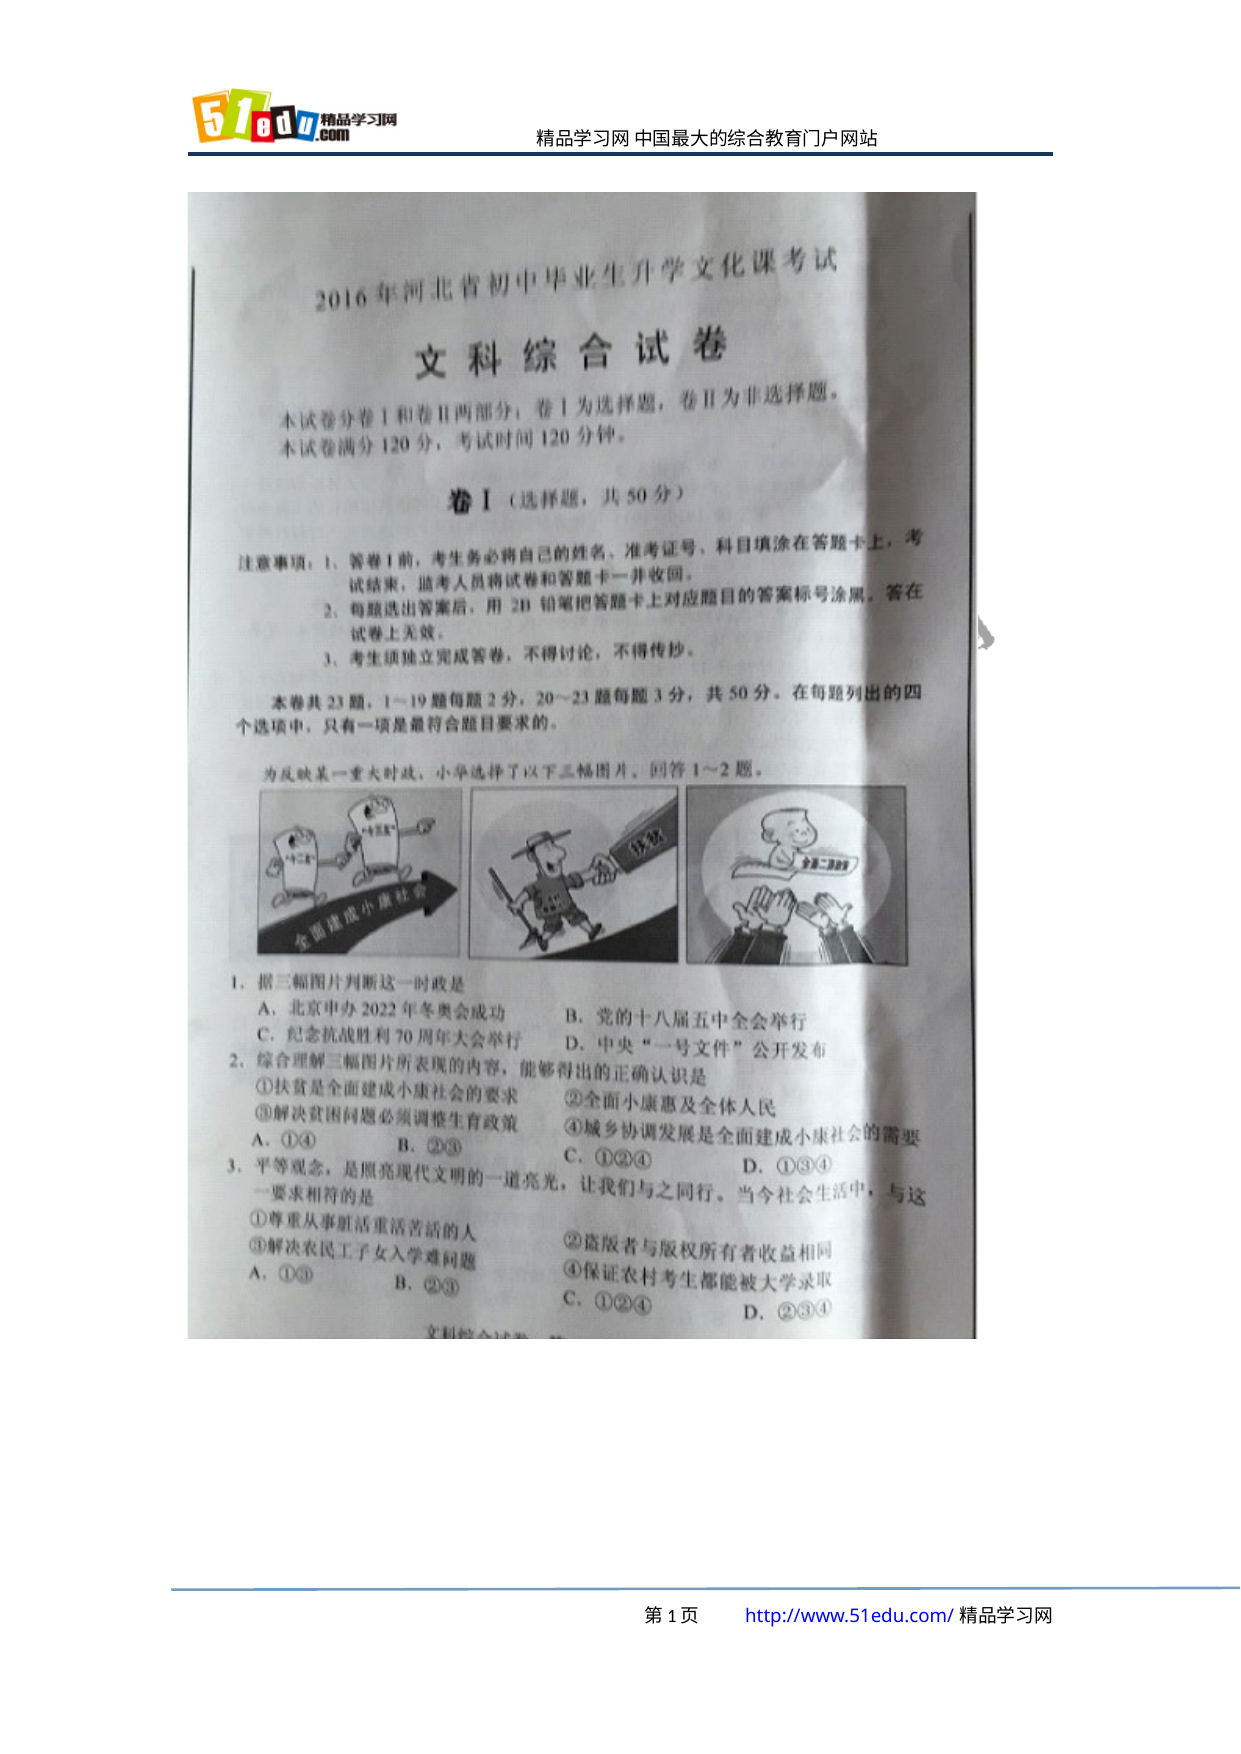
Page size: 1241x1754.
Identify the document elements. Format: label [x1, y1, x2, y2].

picture [187, 192, 979, 1339]
picture [187, 88, 405, 145]
